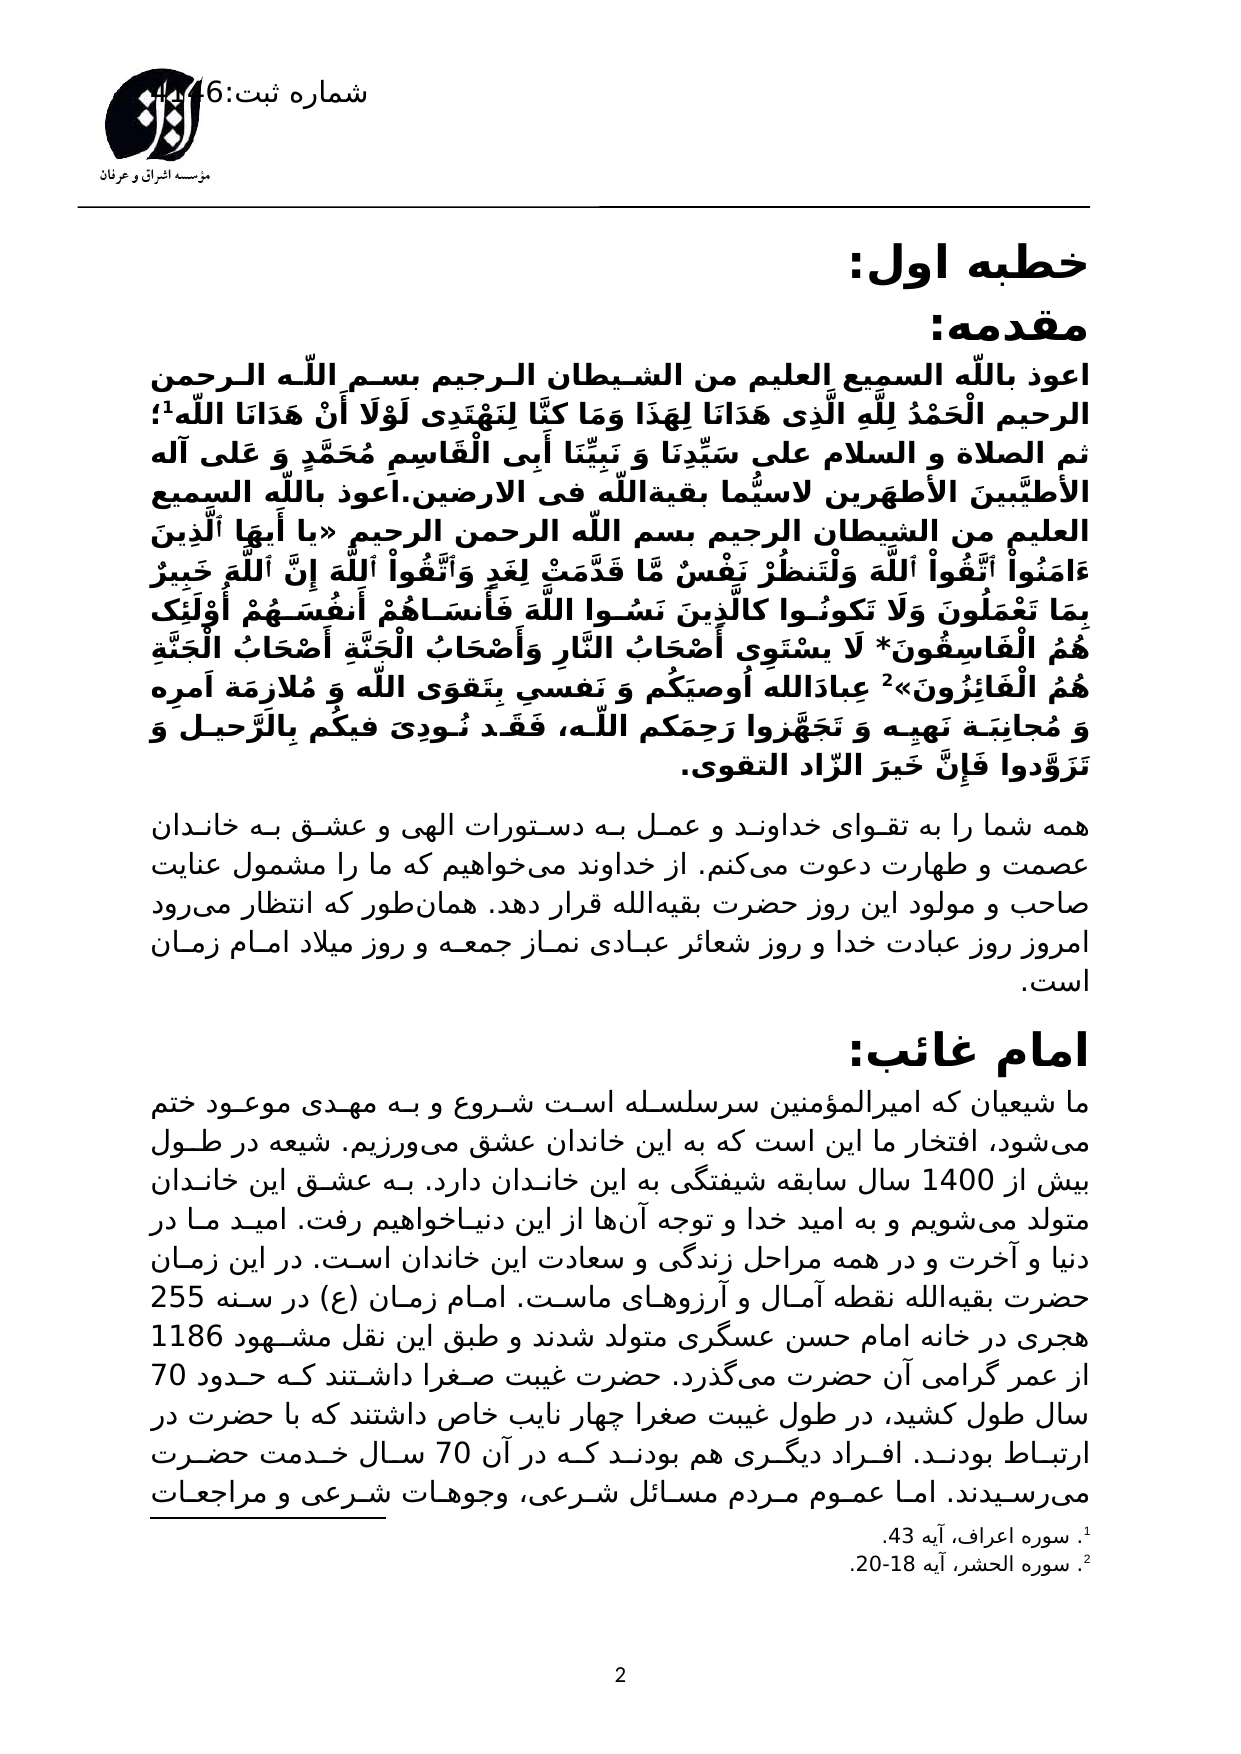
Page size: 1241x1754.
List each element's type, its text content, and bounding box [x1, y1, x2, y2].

text همه شما را به تقوای خداوند و عمل به دستورات الهی و عشق به خاندان عصمت و طهارت دعوت می‌کنم. از خداوند می‌خواهیم که ما را مشمول عنایت صاحب و مولود این روز حضرت بقیه‌الله قرار دهد. همان‌طور که انتظار می‌رود امروز روز عبادت خدا و روز شعائر عبادی نماز جمعه و روز میلاد امام زمان است. [150, 808, 1090, 998]
subtitle مقدمه: [150, 297, 1090, 351]
subtitle امام غائب: [150, 1024, 1090, 1077]
picture [96, 67, 211, 185]
subtitle خطبه اول: [150, 236, 1090, 289]
text اعوذ باللّه السمیع العلیم من الشیطان الرجیم بسم اللّه الرحمن الرحیم الْحَمْدُ لِلَّهِ الَّذِی هَدَانَا لِهَذَا وَمَا کنَّا لِنَهْتَدِی لَوْلَا أَنْ هَدَانَا اللّه؛ ثم الصلاة و السلام علی سَیِّدِنَا وَ نَبِیِّنَا أَبِی الْقَاسِمِ مُحَمَّدٍ وَ عَلی آله الأطیَّبینَ الأطهَرین لاسیُّما بقیة‌اللّه فی الارضین.اعوذ باللّه السمیع العلیم من الشیطان الرجیم بسم اللّه الرحمن الرحیم «یا أَیهَا ﭐلَّذِینَ ءَامَنُواْ ﭐتَّقُواْ ﭐللَّهَ وَلْتَنظُرْ نَفْسٌ مَّا قَدَّمَتْ لِغَدٍ وَﭐتَّقُواْ ﭐللَّهَ إِنَّ ﭐللَّهَ خَبِیرٌ بِمَا تَعْمَلُونَ وَلَا تَکونُوا کالَّذِینَ نَسُوا اللَّهَ فَأَنسَاهُمْ أَنفُسَهُمْ أُوْلَئِک هُمُ الْفَاسِقُونَ* لَا یسْتَوِی أَصْحَابُ النَّارِ وَأَصْحَابُ الْجَنَّةِ أَصْحَابُ الْجَنَّةِ هُمُ الْفَائِزُونَ» عِبادَالله اُوصیَکُم وَ نَفسیِ بِتَقوَی اللّه وَ مُلازِمَة اَمرِه وَ مُجانِبَة نَهیِه وَ تَجَهَّزوا رَحِمَکم اللّه، فَقَد نُودِیَ فیکُم بِالرَّحیل وَ تَزَوَّدوا فَإِنَّ خَیرَ الزّاد التقوی. [150, 359, 1090, 783]
